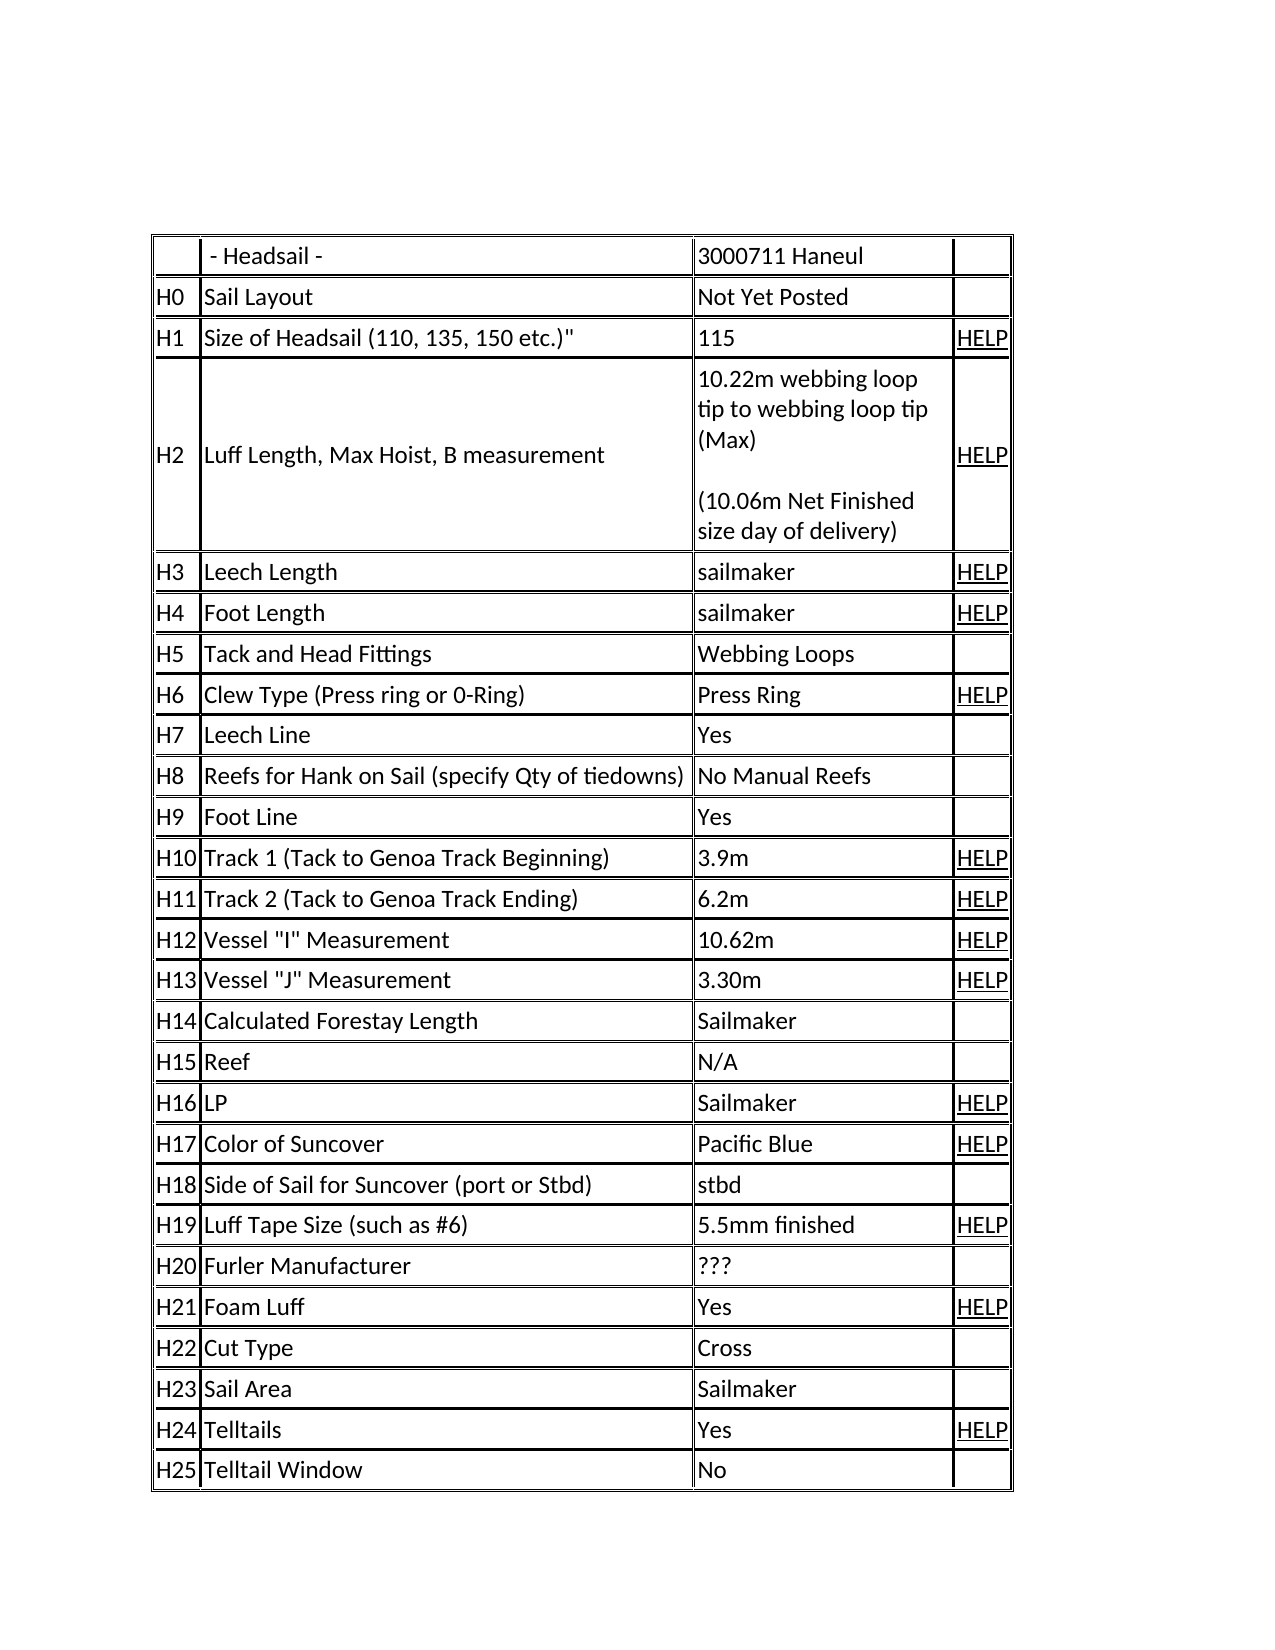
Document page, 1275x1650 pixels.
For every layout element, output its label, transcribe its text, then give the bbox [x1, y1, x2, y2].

table_cell 115 [695, 319, 952, 356]
table_cell Track 1 (Tack to Genoa Track Beginning) [202, 839, 692, 876]
table_cell Calculated Forestay Length [202, 1002, 692, 1039]
table_cell H17 [154, 1121, 199, 1162]
table_cell Luff Tape Size (such as #6) [202, 1206, 692, 1244]
table_cell [953, 1448, 1012, 1489]
table_cell HELP [955, 550, 1011, 590]
table_cell HELP [955, 1407, 1010, 1448]
table_cell Track 2 (Tack to Genoa Track Ending) [202, 880, 692, 917]
table_cell [955, 631, 1011, 672]
table_cell Reef [202, 1043, 692, 1080]
table_cell HELP [955, 1121, 1011, 1162]
table_cell Vessel "J" Measurement [202, 961, 692, 999]
table_cell Pacific Blue [695, 1125, 952, 1162]
table_cell H22 [154, 1325, 199, 1366]
table_cell [955, 274, 1011, 315]
table_cell Yes [695, 716, 952, 754]
table_cell sailmaker [695, 553, 952, 590]
table_cell H5 [154, 631, 199, 672]
table_cell Yes [695, 1288, 952, 1325]
table_cell HELP [955, 1080, 1011, 1121]
table_cell HELP [955, 1203, 1012, 1244]
table_cell Not Yet Posted [695, 278, 952, 315]
table_cell HELP [955, 835, 1011, 876]
table_cell H1 [154, 315, 199, 356]
table_cell HELP [955, 590, 1011, 631]
table_cell Vessel "I" Measurement [202, 920, 692, 958]
table_cell H11 [154, 876, 199, 917]
table_cell HELP [955, 356, 1010, 549]
table_cell Foot Length [202, 594, 692, 631]
table_cell Press Ring [695, 675, 952, 713]
table_cell sailmaker [695, 594, 952, 631]
table_cell Telltails [202, 1410, 692, 1448]
table_cell HELP [955, 1285, 1011, 1325]
table_cell Clew Type (Press ring or 0-Ring) [202, 675, 692, 713]
table_cell 3.9m [695, 839, 952, 876]
table_cell No Manual Reefs [695, 757, 952, 794]
table_cell Sail Layout [202, 278, 692, 315]
table_cell [953, 754, 1012, 794]
table_cell H3 [154, 550, 199, 590]
table_cell Sailmaker [695, 1002, 952, 1039]
table_cell H6 [154, 672, 199, 713]
table_cell Cross [695, 1329, 952, 1366]
table_cell Leech Line [202, 716, 692, 754]
table_cell [953, 1244, 1012, 1284]
table_cell H15 [154, 1040, 199, 1080]
table_cell H0 [154, 274, 199, 315]
table_cell Reefs for Hank on Sail (specify Qty of tiedowns) [202, 757, 692, 794]
table_cell Leech Length [202, 553, 692, 590]
table_cell [955, 795, 1011, 835]
table_cell H18 [154, 1162, 199, 1203]
table_cell Telltail Window [200, 1451, 694, 1489]
table_header - Headsail - [200, 237, 694, 274]
table_cell Furler Manufacturer [202, 1247, 692, 1284]
table_cell H9 [154, 795, 199, 835]
table_cell Yes [695, 1410, 952, 1448]
table_cell HELP [955, 672, 1010, 713]
table_cell H14 [152, 999, 200, 1039]
table_cell Cut Type [202, 1329, 692, 1366]
table_cell 10.62m [695, 920, 952, 958]
table_cell H16 [154, 1080, 199, 1121]
table_cell Webbing Loops [695, 635, 952, 672]
table_cell LP [202, 1084, 692, 1121]
table_cell Size of Headsail (110, 135, 150 etc.)" [202, 319, 692, 356]
table_cell [955, 1366, 1011, 1407]
table_cell Sailmaker [695, 1084, 952, 1121]
table_cell H7 [152, 713, 199, 754]
table_cell [953, 999, 1012, 1039]
table_header 3000711 Haneul [694, 237, 953, 274]
table_cell H4 [154, 590, 199, 631]
table_cell Foot Line [202, 798, 692, 835]
table_cell H13 [152, 958, 199, 999]
table_cell [955, 1162, 1010, 1203]
table_cell Color of Suncover [202, 1125, 692, 1162]
table_cell H8 [152, 754, 200, 794]
table_cell [955, 1040, 1011, 1080]
table_cell Sailmaker [695, 1370, 952, 1407]
table_cell H21 [154, 1285, 199, 1325]
table_cell stbd [695, 1165, 952, 1203]
table_header [953, 237, 1010, 274]
table_cell 6.2m [695, 880, 952, 917]
table_cell [955, 1325, 1011, 1366]
table_cell H2 [154, 356, 199, 549]
table_cell H12 [154, 917, 199, 958]
table_cell ??? [695, 1247, 952, 1284]
table_cell N/A [695, 1043, 952, 1080]
table_cell Sail Area [202, 1370, 692, 1407]
table_cell No [694, 1451, 953, 1489]
table_cell Side of Sail for Suncover (port or Stbd) [202, 1165, 692, 1203]
table_cell H25 [152, 1448, 200, 1489]
table_cell Yes [695, 798, 952, 835]
table_cell 10.22m webbing loop tip to webbing loop tip (Max) (10.06m Net Finished size day of delivery) [695, 359, 952, 549]
table_cell Luff Length, Max Hoist, B measurement [202, 359, 692, 549]
table_cell H20 [152, 1244, 200, 1284]
table_cell Tack and Head Fittings [202, 635, 692, 672]
table_cell Foam Luff [202, 1288, 692, 1325]
table_header [154, 237, 200, 274]
table_cell HELP [955, 958, 1012, 999]
table_cell HELP [955, 315, 1011, 356]
table_cell H24 [154, 1407, 199, 1448]
table_cell [955, 713, 1012, 754]
table_cell H10 [154, 835, 199, 876]
table_cell 3.30m [695, 961, 952, 999]
table_cell HELP [955, 917, 1010, 958]
table_cell 5.5mm finished [695, 1206, 952, 1244]
table_cell H19 [152, 1203, 199, 1244]
table_cell HELP [955, 876, 1011, 917]
table_cell H23 [154, 1366, 199, 1407]
